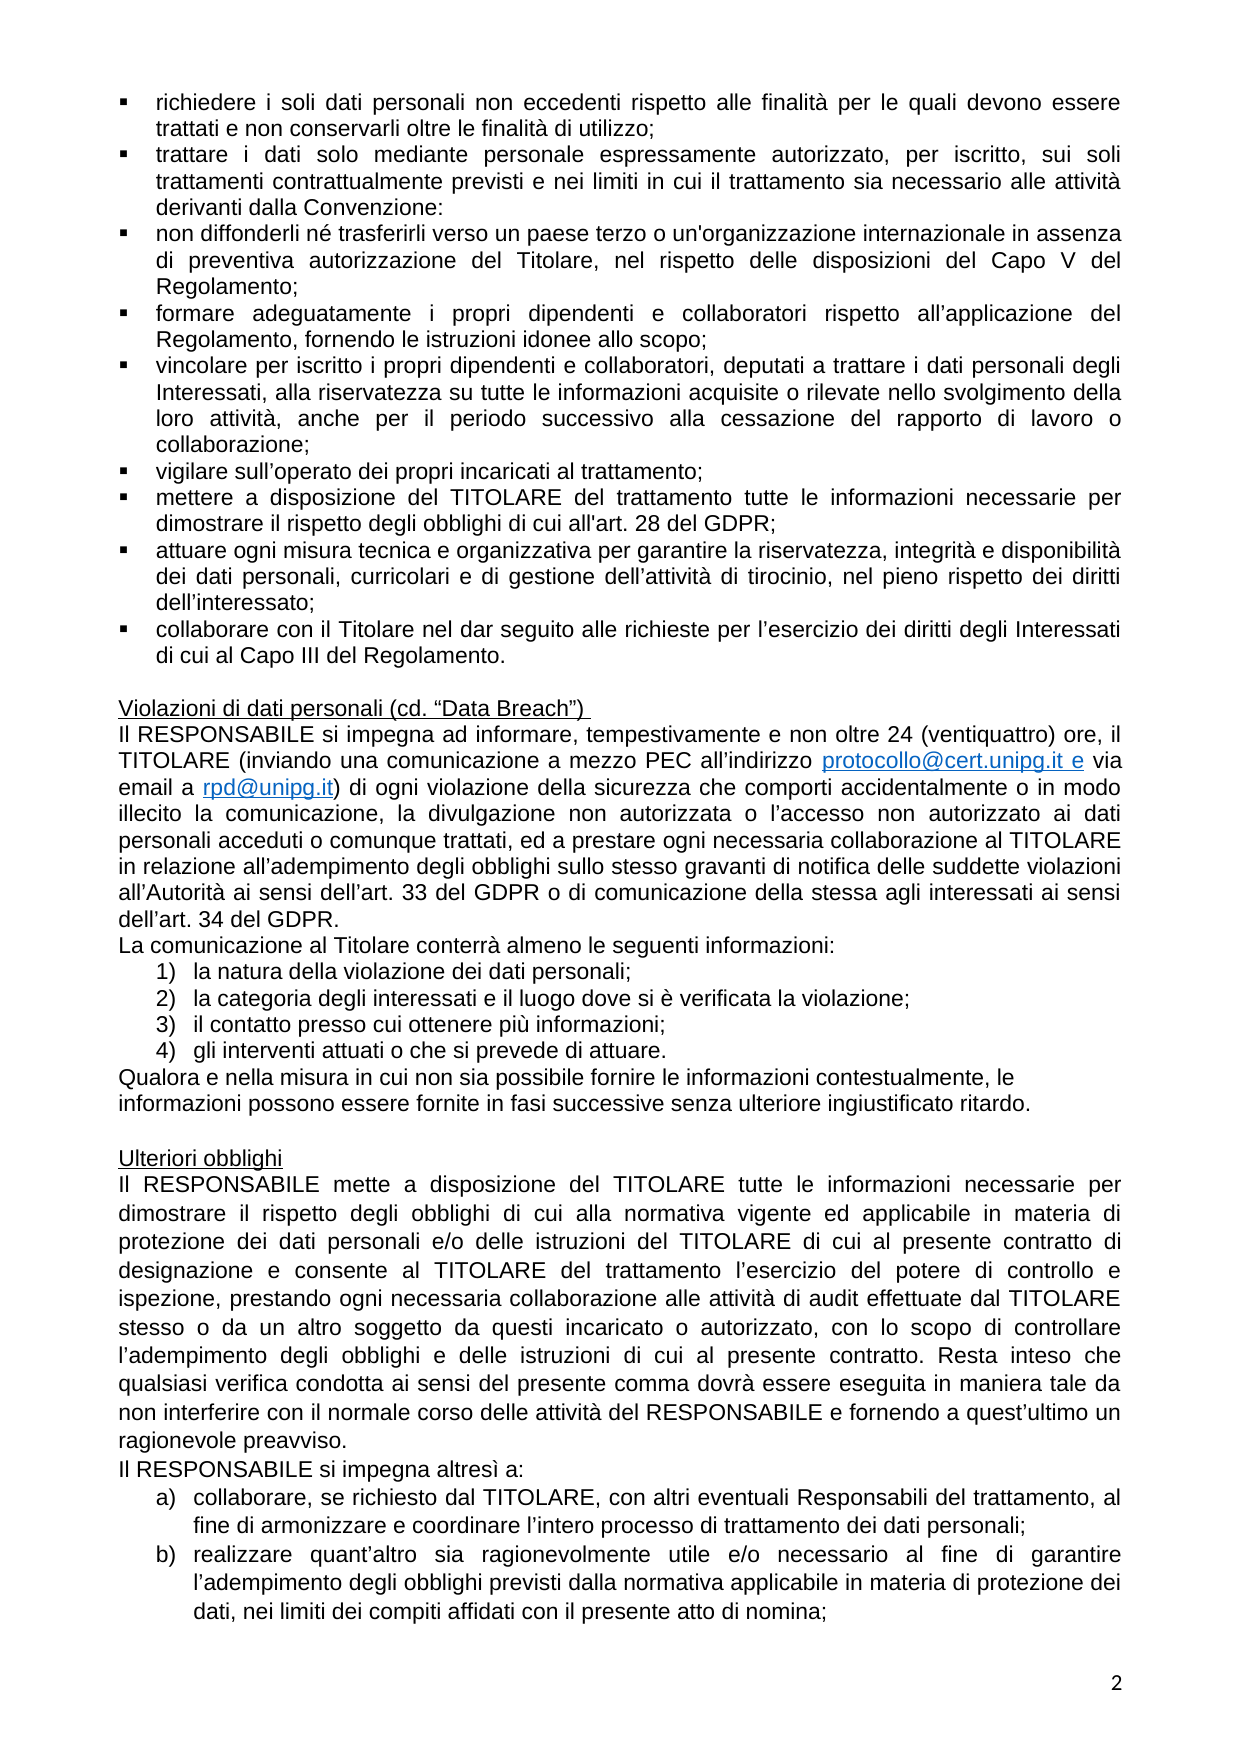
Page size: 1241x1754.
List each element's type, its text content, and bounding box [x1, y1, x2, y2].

list formare adeguatamente i propri dipendenti e collaboratori rispetto all’applicazione del Regolamento, fornendo le istruzioni idonee allo scopo; [118, 299, 1122, 352]
list il contatto presso cui ottenere più informazioni; [156, 1011, 1122, 1037]
list richiedere i soli dati personali non eccedenti rispetto alle finalità per le quali devono essere trattati e non conservarli oltre le finalità di utilizzo; [118, 89, 1122, 141]
list vigilare sull’operato dei propri incaricati al trattamento; [118, 458, 1122, 484]
text Il RESPONSABILE si impegna ad informare, tempestivamente e non oltre 24 (ventiquattro) ore, il TITOLARE (inviando una comunicazione a mezzo PEC all’indirizzo protocollo@cert.unipg.it e via email a rpd@unipg.it) di ogni violazione della sicurezza che comporti accidentalmente o in modo illecito la comunicazione, la divulgazione non autorizzata o l’accesso non autorizzato ai dati personali acceduti o comunque trattati, ed a prestare ogni necessaria collaborazione al TITOLARE in relazione all’adempimento degli obblighi sullo stesso gravanti di notifica delle suddette violazioni all’Autorità ai sensi dell’art. 33 del GDPR o di comunicazione della stessa agli interessati ai sensi dell’art. 34 del GDPR. [118, 721, 1122, 932]
list mettere a disposizione del TITOLARE del trattamento tutte le informazioni necessarie per dimostrare il rispetto degli obblighi di cui all'art. 28 del GDPR; [118, 484, 1122, 537]
list attuare ogni misura tecnica e organizzativa per garantire la riservatezza, integrità e disponibilità dei dati personali, curricolari e di gestione dell’attività di tirocinio, nel pieno rispetto dei diritti dell’interessato; [118, 537, 1122, 616]
text Ulteriori obblighi [118, 1145, 1122, 1171]
list realizzare quant’altro sia ragionevolmente utile e/o necessario al fine di garantire l’adempimento degli obblighi previsti dalla normativa applicabile in materia di protezione dei dati, nei limiti dei compiti affidati con il presente atto di nomina; [156, 1541, 1122, 1624]
text Il RESPONSABILE si impegna altresì a: [118, 1456, 1122, 1482]
list collaborare con il Titolare nel dar seguito alle richieste per l’esercizio dei diritti degli Interessati di cui al Capo III del Regolamento. [118, 616, 1122, 668]
list trattare i dati solo mediante personale espressamente autorizzato, per iscritto, sui soli trattamenti contrattualmente previsti e nei limiti in cui il trattamento sia necessario alle attività derivanti dalla Convenzione: [118, 141, 1122, 220]
list non diffonderli né trasferirli verso un paese terzo o un'organizzazione internazionale in assenza di preventiva autorizzazione del Titolare, nel rispetto delle disposizioni del Capo V del Regolamento; [118, 220, 1122, 299]
list vincolare per iscritto i propri dipendenti e collaboratori, deputati a trattare i dati personali degli Interessati, alla riservatezza su tutte le informazioni acquisite o rilevate nello svolgimento della loro attività, anche per il periodo successivo alla cessazione del rapporto di lavoro o collaborazione; [118, 352, 1122, 458]
list la categoria degli interessati e il luogo dove si è verificata la violazione; [156, 985, 1122, 1011]
text Qualora e nella misura in cui non sia possibile fornire le informazioni contestualmente, le informazioni possono essere fornite in fasi successive senza ulteriore ingiustificato ritardo. [118, 1064, 1122, 1116]
text Il RESPONSABILE mette a disposizione del TITOLARE tutte le informazioni necessarie per dimostrare il rispetto degli obblighi di cui alla normativa vigente ed applicabile in materia di protezione dei dati personali e/o delle istruzioni del TITOLARE di cui al presente contratto di designazione e consente al TITOLARE del trattamento l’esercizio del potere di controllo e ispezione, prestando ogni necessaria collaborazione alle attività di audit effettuate dal TITOLARE stesso o da un altro soggetto da questi incaricato o autorizzato, con lo scopo di controllare l’adempimento degli obblighi e delle istruzioni di cui al presente contratto. Resta inteso che qualsiasi verifica condotta ai sensi del presente comma dovrà essere eseguita in maniera tale da non interferire con il normale corso delle attività del RESPONSABILE e fornendo a quest’ultimo un ragionevole preavviso. [118, 1171, 1122, 1453]
list collaborare, se richiesto dal TITOLARE, con altri eventuali Responsabili del trattamento, al fine di armonizzare e coordinare l’intero processo di trattamento dei dati personali; [156, 1484, 1122, 1539]
list gli interventi attuati o che si prevede di attuare. [156, 1037, 1122, 1064]
list la natura della violazione dei dati personali; [156, 958, 1122, 985]
text Violazioni di dati personali (cd. “Data Breach”) [118, 695, 1122, 721]
text La comunicazione al Titolare conterrà almeno le seguenti informazioni: [118, 932, 1122, 958]
